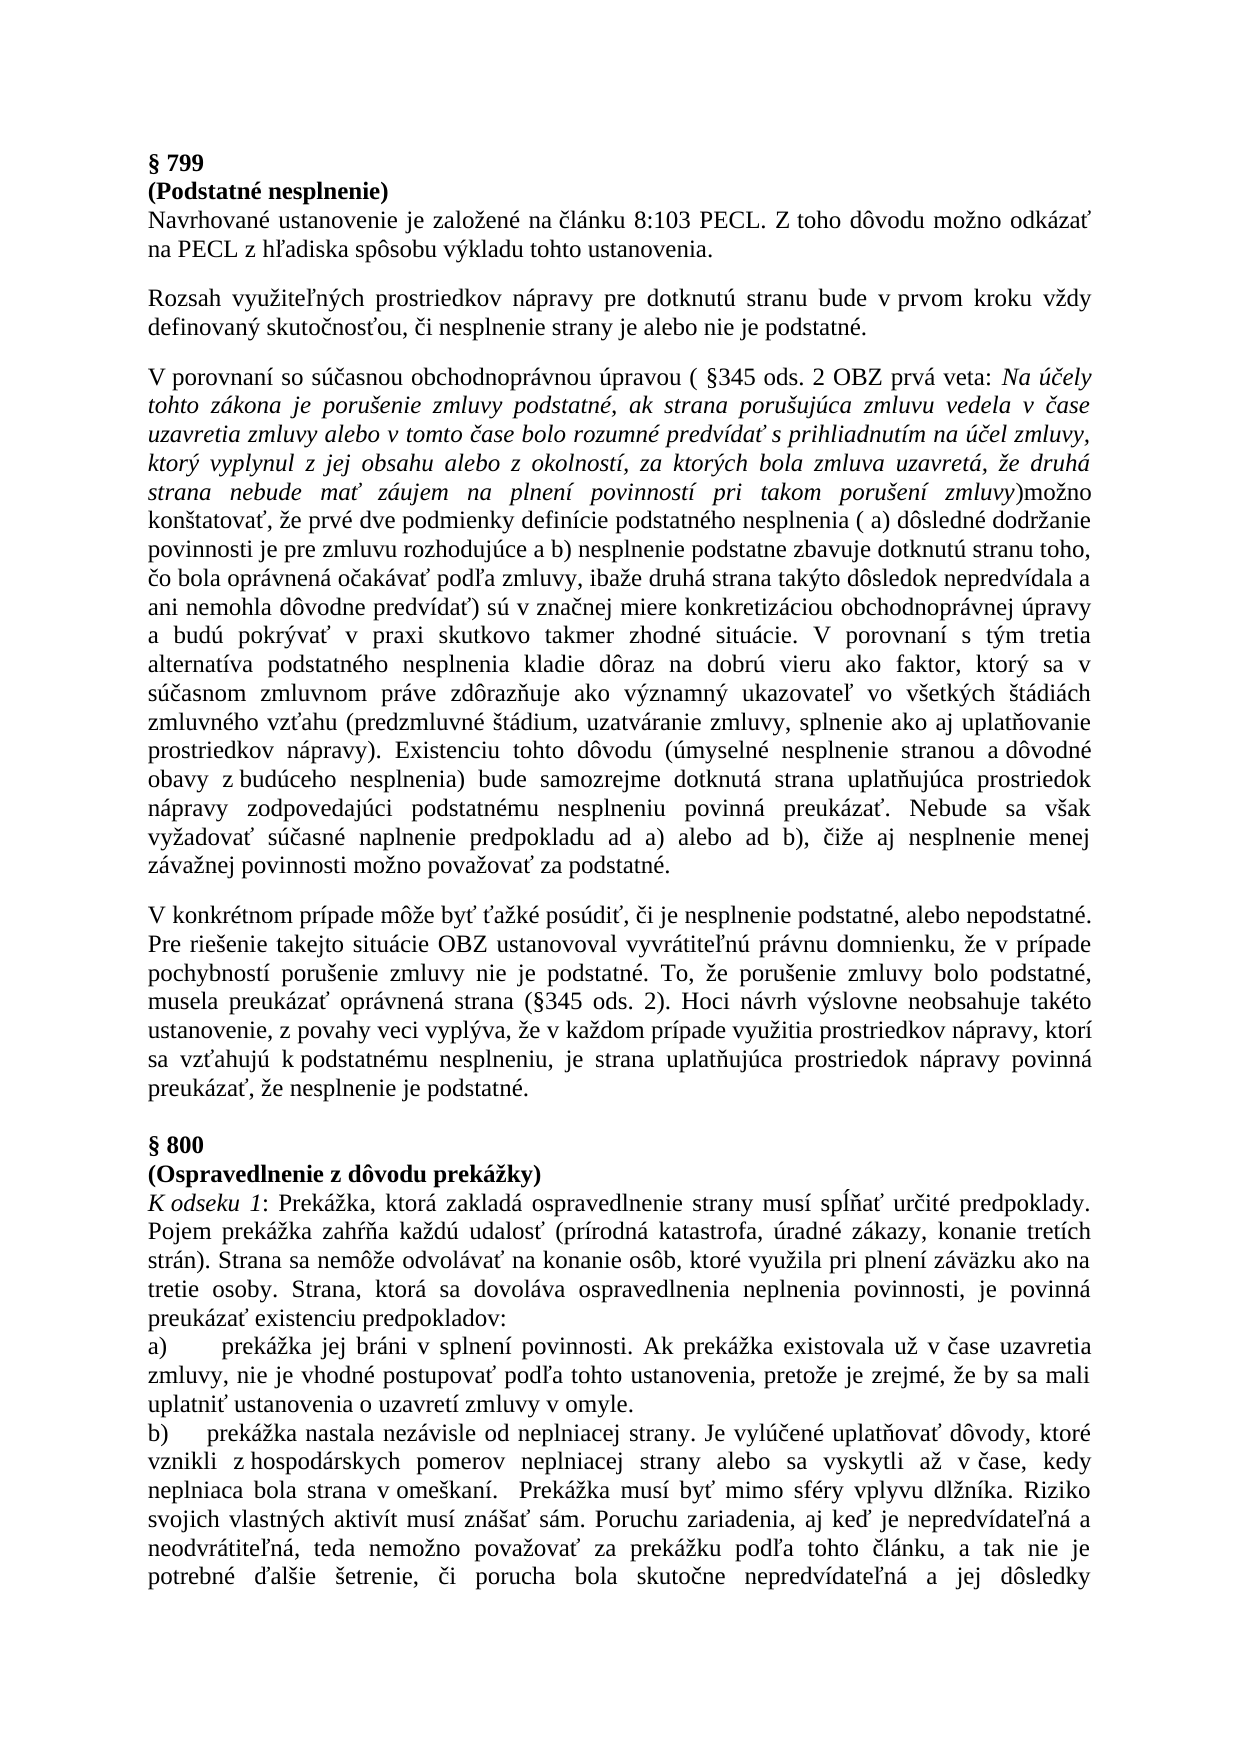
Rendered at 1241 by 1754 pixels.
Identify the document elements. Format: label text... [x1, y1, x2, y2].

text K odseku 1: Prekážka, ktorá zakladá ospravedlnenie strany musí spĺňať určité predpoklady. Pojem prekážka zahŕňa každú udalosť (prírodná katastrofa, úradné zákazy, konanie tretích strán). Strana sa nemôže odvolávať na konanie osôb, ktoré využila pri plnení záväzku ako na tretie osoby. Strana, ktorá sa dovoláva ospravedlnenia neplnenia povinnosti, je povinná preukázať existenciu predpokladov: [148, 1188, 1091, 1331]
list prekážka jej bráni v splnení povinnosti. Ak prekážka existovala už v čase uzavretia zmluvy, nie je vhodné postupovať podľa tohto ustanovenia, pretože je zrejmé, že by sa mali uplatniť ustanovenia o uzavretí zmluvy v omyle. [148, 1331, 1091, 1418]
text Rozsah využiteľných prostriedkov nápravy pre dotknutú stranu bude v prvom kroku vždy definovaný skutočnosťou, či nesplnenie strany je alebo nie je podstatné. [148, 283, 1092, 341]
text § 799 [148, 148, 1093, 176]
text V konkrétnom prípade môže byť ťažké posúdiť, či je nesplnenie podstatné, alebo nepodstatné. Pre riešenie takejto situácie OBZ ustanovoval vyvrátiteľnú právnu domnienku, že v prípade pochybností porušenie zmluvy nie je podstatné. To, že porušenie zmluvy bolo podstatné, musela preukázať oprávnená strana (§345 ods. 2). Hoci návrh výslovne neobsahuje takéto ustanovenie, z povahy veci vyplýva, že v každom prípade využitia prostriedkov nápravy, ktorí sa vzťahujú k podstatnému nesplneniu, je strana uplatňujúca prostriedok nápravy povinná preukázať, že nesplnenie je podstatné. [148, 900, 1093, 1101]
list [148, 1418, 1091, 1590]
text § 800 [148, 1130, 1093, 1159]
text V porovnaní so súčasnou obchodnoprávnou úpravou ( §345 ods. 2 OBZ prvá veta: Na účely tohto zákona je porušenie zmluvy podstatné, ak strana porušujúca zmluvu vedela v čase uzavretia zmluvy alebo v tomto čase bolo rozumné predvídať s prihliadnutím na účel zmluvy, ktorý vyplynul z jej obsahu alebo z okolností, za ktorých bola zmluva uzavretá, že druhá strana nebude mať záujem na plnení povinností pri takom porušení zmluvy)možno konštatovať, že prvé dve podmienky definície podstatného nesplnenia ( a) dôsledné dodržanie povinnosti je pre zmluvu rozhodujúce a b) nesplnenie podstatne zbavuje dotknutú stranu toho, čo bola oprávnená očakávať podľa zmluvy, ibaže druhá strana takýto dôsledok nepredvídala a ani nemohla dôvodne predvídať) sú v značnej miere konkretizáciou obchodnoprávnej úpravy a budú pokrývať v praxi skutkovo takmer zhodné situácie. V porovnaní s tým tretia alternatíva podstatného nesplnenia kladie dôraz na dobrú vieru ako faktor, ktorý sa v súčasnom zmluvnom práve zdôrazňuje ako významný ukazovateľ vo všetkých štádiách zmluvného vzťahu (predzmluvné štádium, uzatváranie zmluvy, splnenie ako aj uplatňovanie prostriedkov nápravy). Existenciu tohto dôvodu (úmyselné nesplnenie stranou a dôvodné obavy z budúceho nesplnenia) bude samozrejme dotknutá strana uplatňujúca prostriedok nápravy zodpovedajúci podstatnému nesplneniu povinná preukázať. Nebude sa však vyžadovať súčasné naplnenie predpokladu ad a) alebo ad b), čiže aj nesplnenie menej závažnej povinnosti možno považovať za podstatné. [148, 362, 1092, 879]
text (Podstatné nesplnenie) [148, 176, 1093, 205]
text Navrhované ustanovenie je založené na článku 8:103 PECL. Z toho dôvodu možno odkázať na PECL z hľadiska spôsobu výkladu tohto ustanovenia. [148, 205, 1092, 263]
text (Ospravedlnenie z dôvodu prekážky) [148, 1159, 1093, 1188]
